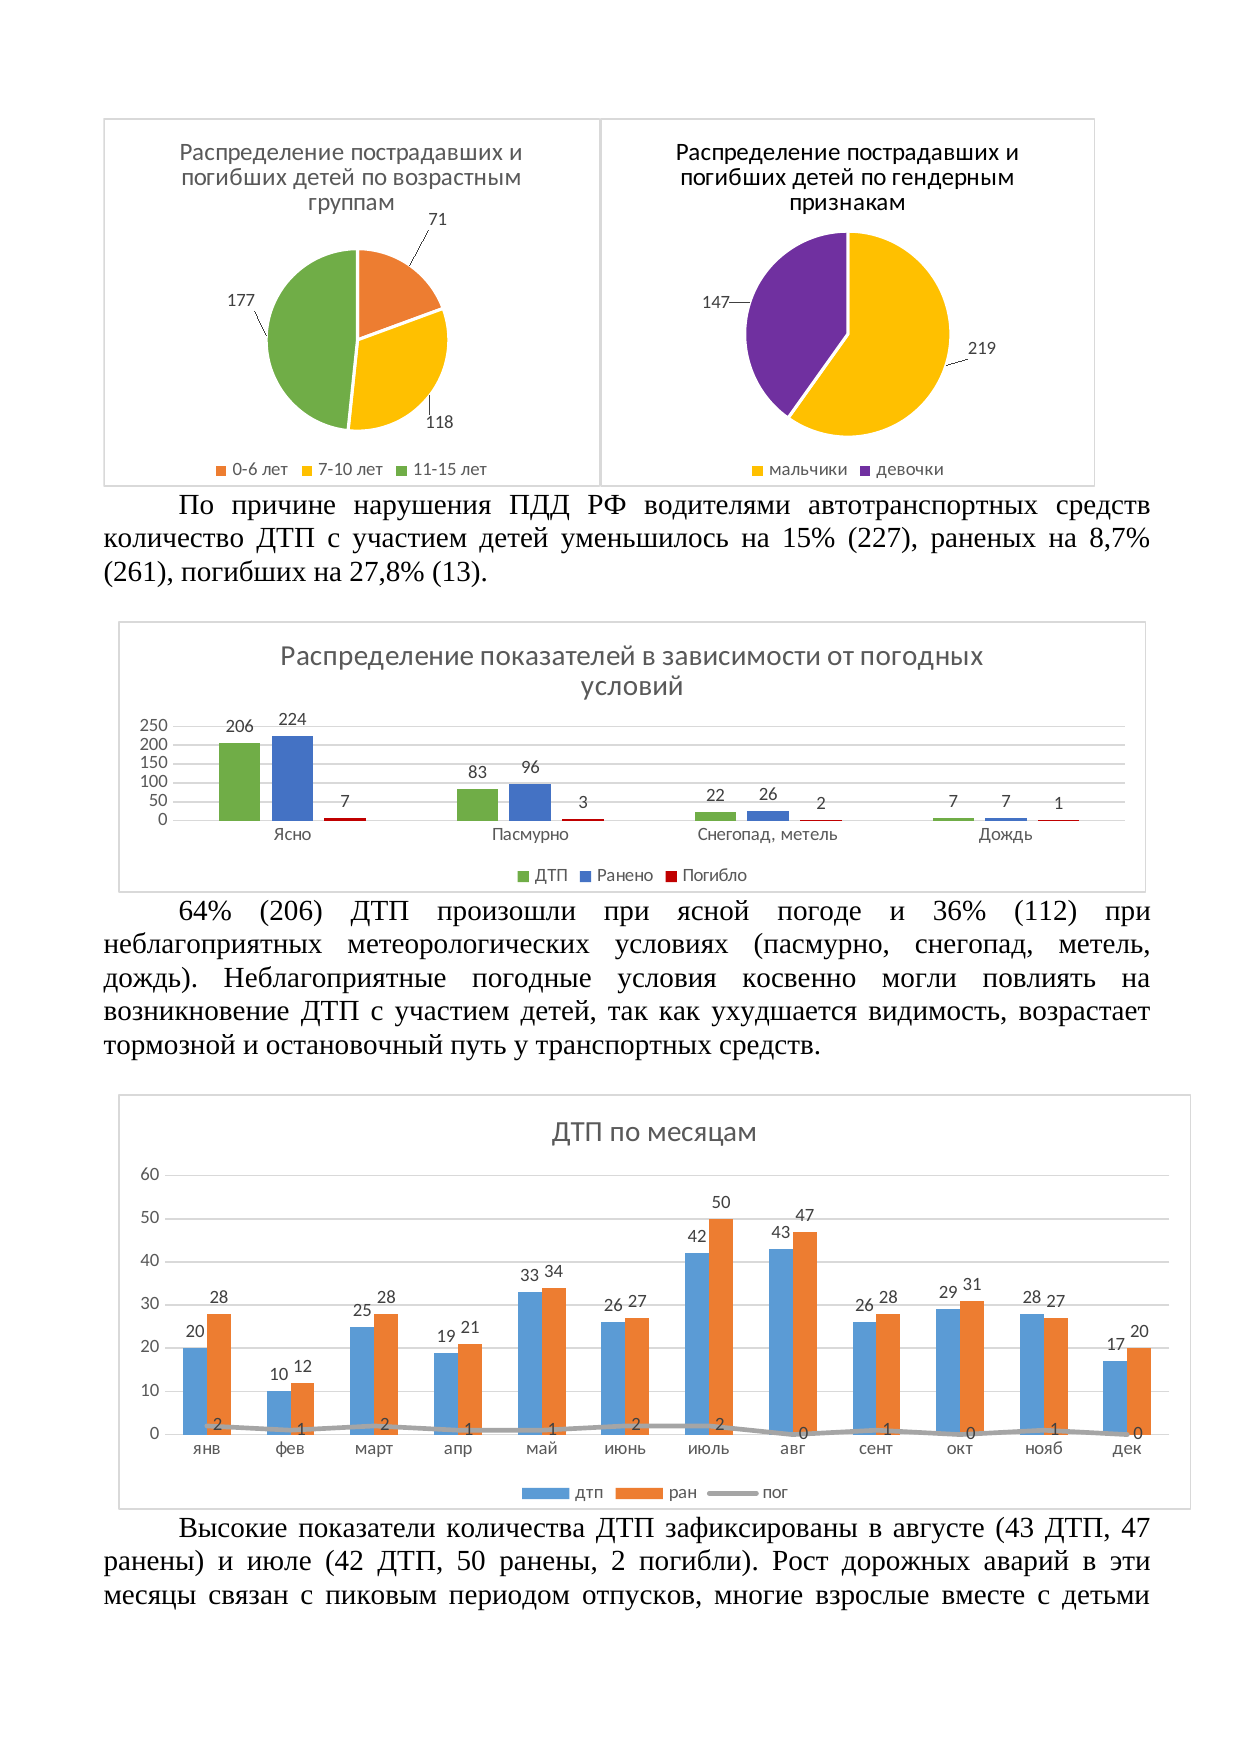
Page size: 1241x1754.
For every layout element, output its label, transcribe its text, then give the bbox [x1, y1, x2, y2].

text По причине нарушения ПДД РФ водителями автотранспортных средств количество ДТП с участием детей уменьшилось на 15% (227), раненых на 8,7% (261), погибших на 27,8% (13). [103, 487, 1152, 587]
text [103, 1510, 1152, 1610]
text 64% (206) ДТП произошли при ясной погоде и 36% (112) при неблагоприятных метеорологических условиях (пасмурно, снегопад, метель, дождь). Неблагоприятные погодные условия косвенно могли повлиять на возникновение ДТП с участием детей, так как ухудшается видимость, возрастает тормозной и остановочный путь у транспортных средств. [103, 893, 1152, 1061]
